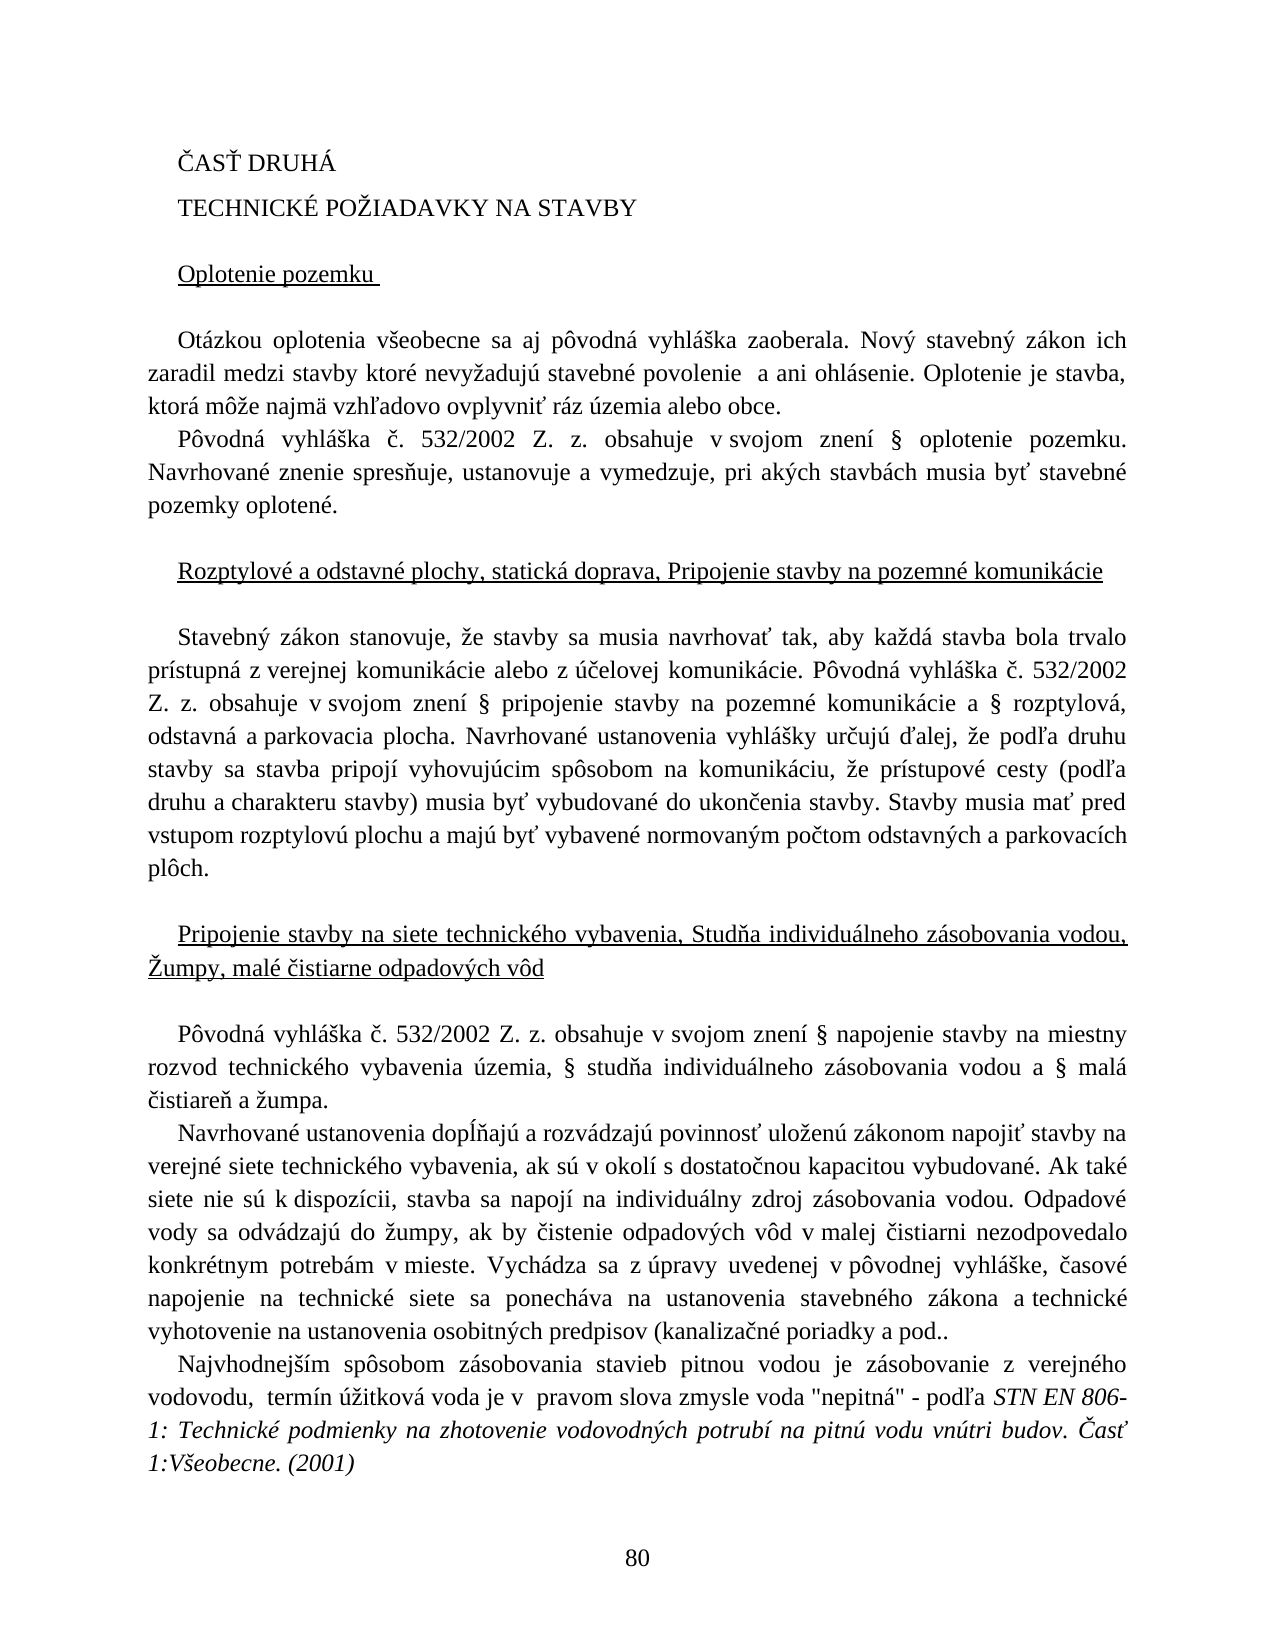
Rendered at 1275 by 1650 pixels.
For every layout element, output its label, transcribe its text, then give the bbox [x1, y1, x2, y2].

text Otázkou oplotenia všeobecne sa aj pôvodná vyhláška zaoberala. Nový stavebný zákon ich zaradil medzi stavby ktoré nevyžadujú stavebné povolenie a ani ohlásenie. Oplotenie je stavba, ktorá môže najmä vzhľadovo ovplyvniť ráz územia alebo obce. [148, 325, 1127, 420]
text Najvhodnejším spôsobom zásobovania stavieb pitnou vodou je zásobovanie z verejného vodovodu, termín úžitková voda je v pravom slova zmysle voda "nepitná" - podľa STN EN 806-1: Technické podmienky na zhotovenie vodovodných potrubí na pitnú vodu vnútri budov. Časť 1:Všeobecne. (2001) [148, 1349, 1127, 1477]
text Pôvodná vyhláška č. 532/2002 Z. z. obsahuje v svojom znení § oplotenie pozemku. Navrhované znenie spresňuje, ustanovuje a vymedzuje, pri akých stavbách musia byť stavebné pozemky oplotené. [148, 424, 1127, 519]
text Navrhované ustanovenia dopĺňajú a rozvádzajú povinnosť uloženú zákonom napojiť stavby na verejné siete technického vybavenia, ak sú v okolí s dostatočnou kapacitou vybudované. Ak také siete nie sú k dispozícii, stavba sa napojí na individuálny zdroj zásobovania vodou. Odpadové vody sa odvádzajú do žumpy, ak by čistenie odpadových vôd v malej čistiarni nezodpovedalo konkrétnym potrebám v mieste. Vychádza sa z úpravy uvedenej v pôvodnej vyhláške, časové napojenie na technické siete sa ponecháva na ustanovenia stavebného zákona a technické vyhotovenie na ustanovenia osobitných predpisov (kanalizačné poriadky a pod.. [148, 1118, 1127, 1344]
text ČASŤ DRUHÁ [148, 148, 1127, 176]
text Pôvodná vyhláška č. 532/2002 Z. z. obsahuje v svojom znení § napojenie stavby na miestny rozvod technického vybavenia územia, § studňa individuálneho zásobovania vodou a § malá čistiareň a žumpa. [148, 1019, 1127, 1113]
text Rozptylové a odstavné plochy, statická doprava, Pripojenie stavby na pozemné komunikácie [148, 556, 1127, 585]
text Oplotenie pozemku [148, 259, 1127, 288]
text Stavebný zákon stanovuje, že stavby sa musia navrhovať tak, aby každá stavba bola trvalo prístupná z verejnej komunikácie alebo z účelovej komunikácie. Pôvodná vyhláška č. 532/2002 Z. z. obsahuje v svojom znení § pripojenie stavby na pozemné komunikácie a § rozptylová, odstavná a parkovacia plocha. Navrhované ustanovenia vyhlášky určujú ďalej, že podľa druhu stavby sa stavba pripojí vyhovujúcim spôsobom na komunikáciu, že prístupové cesty (podľa druhu a charakteru stavby) musia byť vybudované do ukončenia stavby. Stavby musia mať pred vstupom rozptylovú plochu a majú byť vybavené normovaným počtom odstavných a parkovacích plôch. [148, 622, 1127, 882]
text TECHNICKÉ POŽIADAVKY NA STAVBY [148, 193, 1127, 222]
text Pripojenie stavby na siete technického vybavenia, Studňa individuálneho zásobovania vodou, Žumpy, malé čistiarne odpadových vôd [148, 919, 1127, 981]
